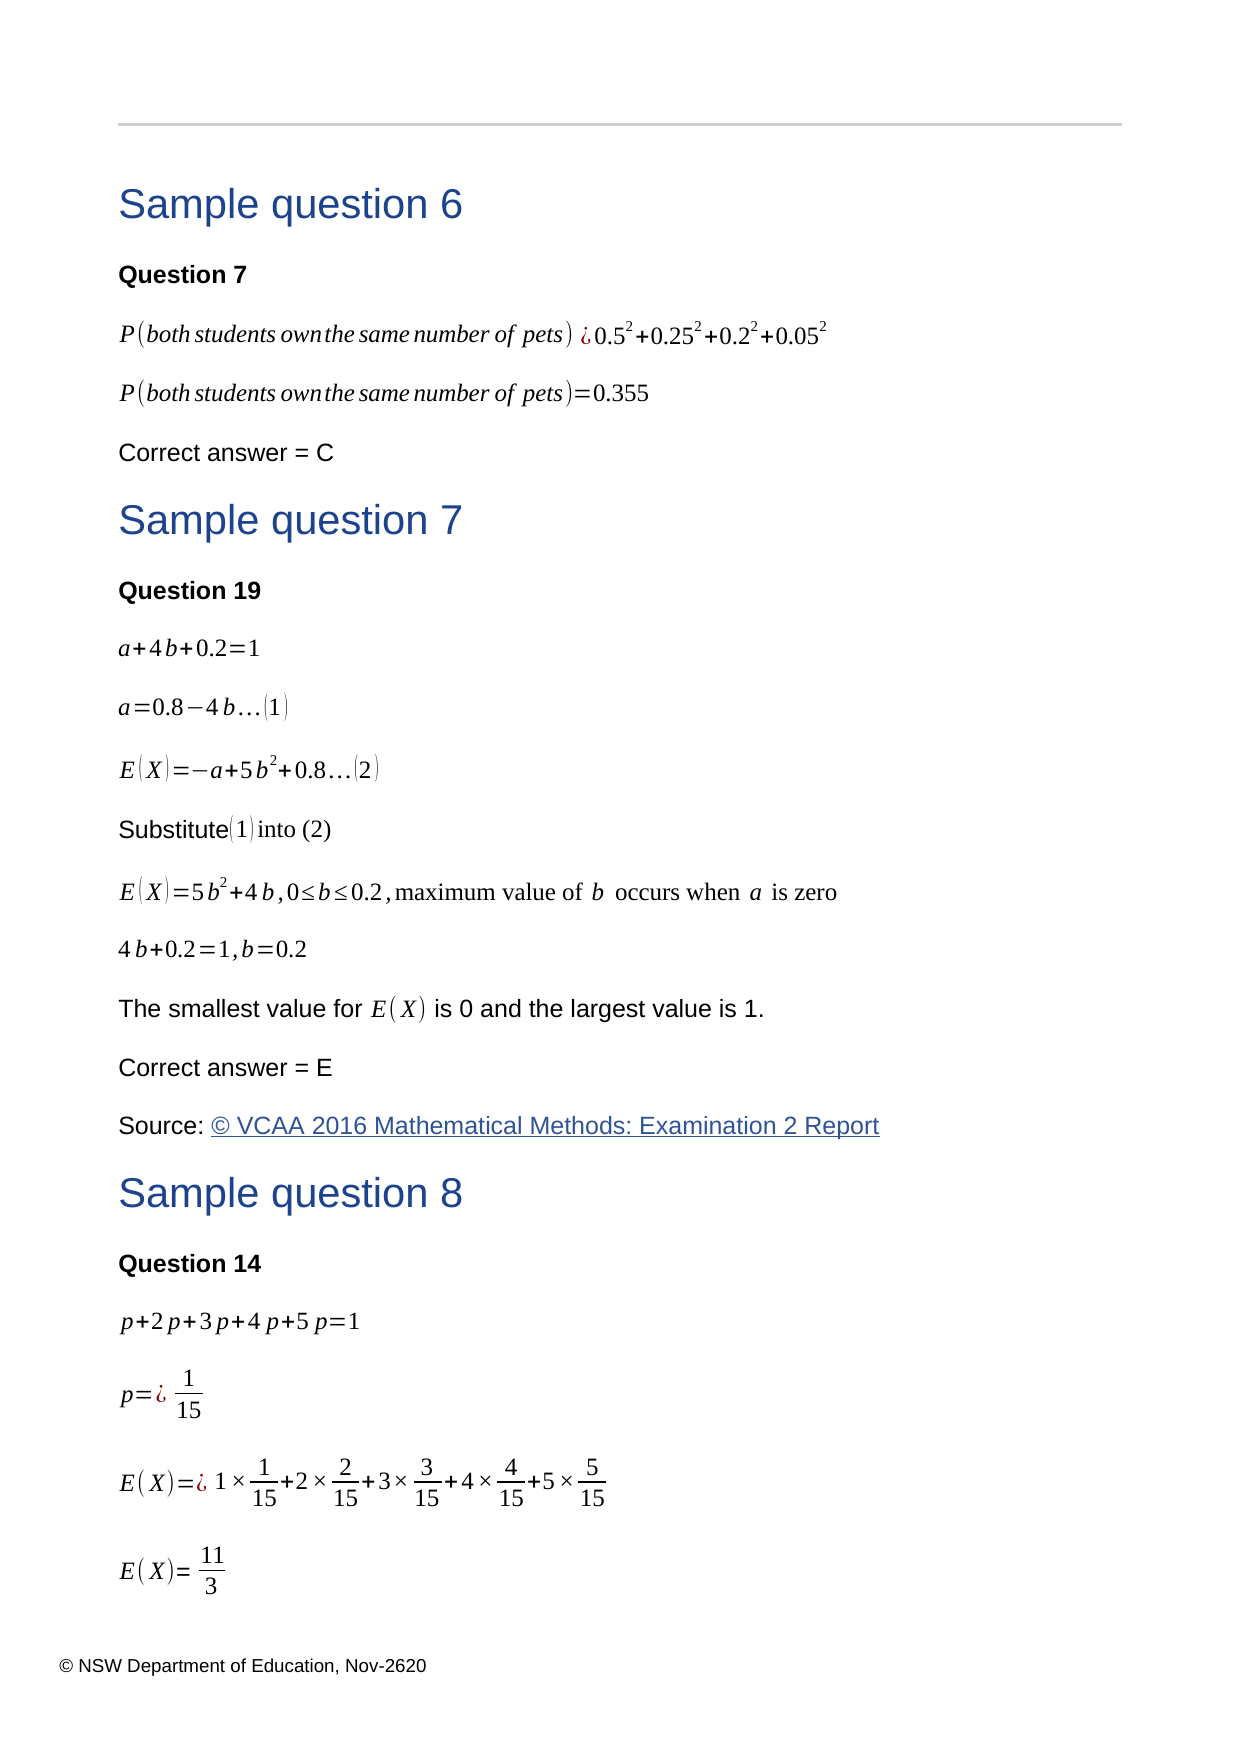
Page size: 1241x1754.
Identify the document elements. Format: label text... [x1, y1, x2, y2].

text The smallest value for is 0 and the largest value is 1. [118, 993, 1122, 1023]
text = [118, 1541, 1122, 1600]
text Source: © VCAA 2016 Mathematical Methods: Examination 2 Report [118, 1111, 1122, 1139]
text Question 19 [118, 576, 1122, 604]
subtitle Sample question 6 [118, 180, 1122, 228]
text Question 7 [118, 260, 1122, 289]
text Correct answer = C [118, 438, 1122, 466]
text Question 14 [118, 1249, 1122, 1278]
subtitle Sample question 8 [118, 1169, 1122, 1217]
text Correct answer = E [118, 1053, 1122, 1082]
text Substitute [118, 814, 1122, 844]
subtitle Sample question 7 [118, 496, 1122, 543]
